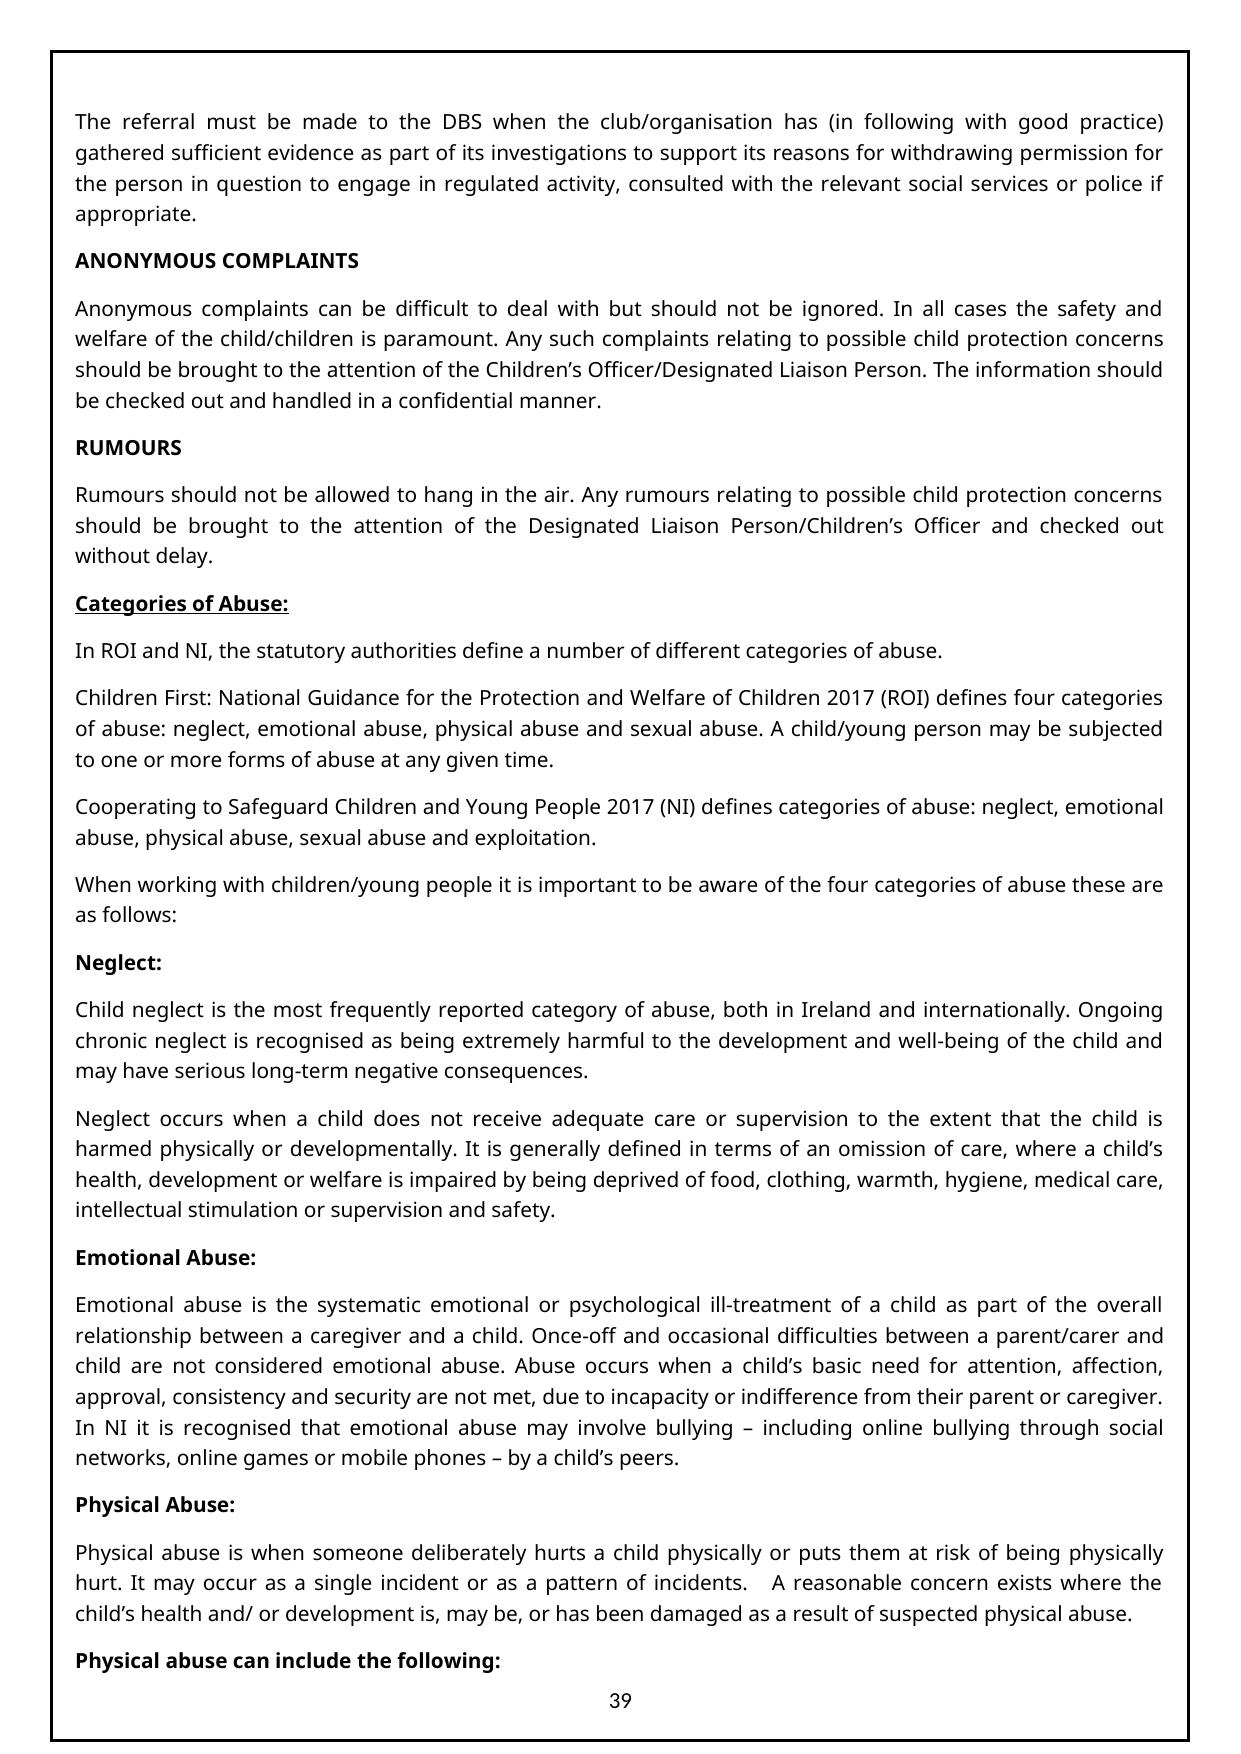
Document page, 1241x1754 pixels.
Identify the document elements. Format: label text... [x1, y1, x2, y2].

text Emotional Abuse: [75, 1243, 1165, 1271]
text Child neglect is the most frequently reported category of abuse, both in Ireland and internationally. Ongoing chronic neglect is recognised as being extremely harmful to the development and well-being of the child and may have serious long-term negative consequences. [75, 995, 1165, 1085]
text RUMOURS [75, 433, 1165, 461]
text The referral must be made to the DBS when the club/organisation has (in following with good practice) gathered sufficient evidence as part of its investigations to support its reasons for withdrawing permission for the person in question to engage in regulated activity, consulted with the relevant social services or police if appropriate. [75, 107, 1165, 228]
text Neglect occurs when a child does not receive adequate care or supervision to the extent that the child is harmed physically or developmentally. It is generally defined in terms of an omission of care, where a child’s health, development or welfare is impaired by being deprived of food, clothing, warmth, hygiene, medical care, intellectual stimulation or supervision and safety. [75, 1104, 1165, 1224]
text ANONYMOUS COMPLAINTS [75, 247, 1165, 275]
text Physical Abuse: [75, 1491, 1165, 1519]
text In ROI and NI, the statutory authorities define a number of different categories of abuse. [75, 636, 1165, 664]
text Rumours should not be allowed to hang in the air. Any rumours relating to possible child protection concerns should be brought to the attention of the Designated Liaison Person/Children’s Officer and checked out without delay. [75, 480, 1165, 570]
text Emotional abuse is the systematic emotional or psychological ill-treatment of a child as part of the overall relationship between a caregiver and a child. Once-off and occasional difficulties between a parent/carer and child are not considered emotional abuse. Abuse occurs when a child’s basic need for attention, affection, approval, consistency and security are not met, due to incapacity or indifference from their parent or caregiver. In NI it is recognised that emotional abuse may involve bullying – including online bullying through social networks, online games or mobile phones – by a child’s peers. [75, 1290, 1165, 1472]
text Children First: National Guidance for the Protection and Welfare of Children 2017 (ROI) defines four categories of abuse: neglect, emotional abuse, physical abuse and sexual abuse. A child/young person may be subjected to one or more forms of abuse at any given time. [75, 683, 1165, 773]
text When working with children/young people it is important to be aware of the four categories of abuse these are as follows: [75, 870, 1165, 929]
text Physical abuse can include the following: [75, 1646, 1165, 1675]
text Anonymous complaints can be difficult to deal with but should not be ignored. In all cases the safety and welfare of the child/children is paramount. Any such complaints relating to possible child protection concerns should be brought to the attention of the Children’s Officer/Designated Liaison Person. The information should be checked out and handled in a confidential manner. [75, 294, 1165, 414]
text Categories of Abuse: [75, 589, 1165, 617]
text Physical abuse is when someone deliberately hurts a child physically or puts them at risk of being physically hurt. It may occur as a single incident or as a pattern of incidents. A reasonable concern exists where the child’s health and/ or development is, may be, or has been damaged as a result of suspected physical abuse. [75, 1538, 1165, 1627]
text Neglect: [75, 948, 1165, 976]
text Cooperating to Safeguard Children and Young People 2017 (NI) defines categories of abuse: neglect, emotional abuse, physical abuse, sexual abuse and exploitation. [75, 792, 1165, 851]
